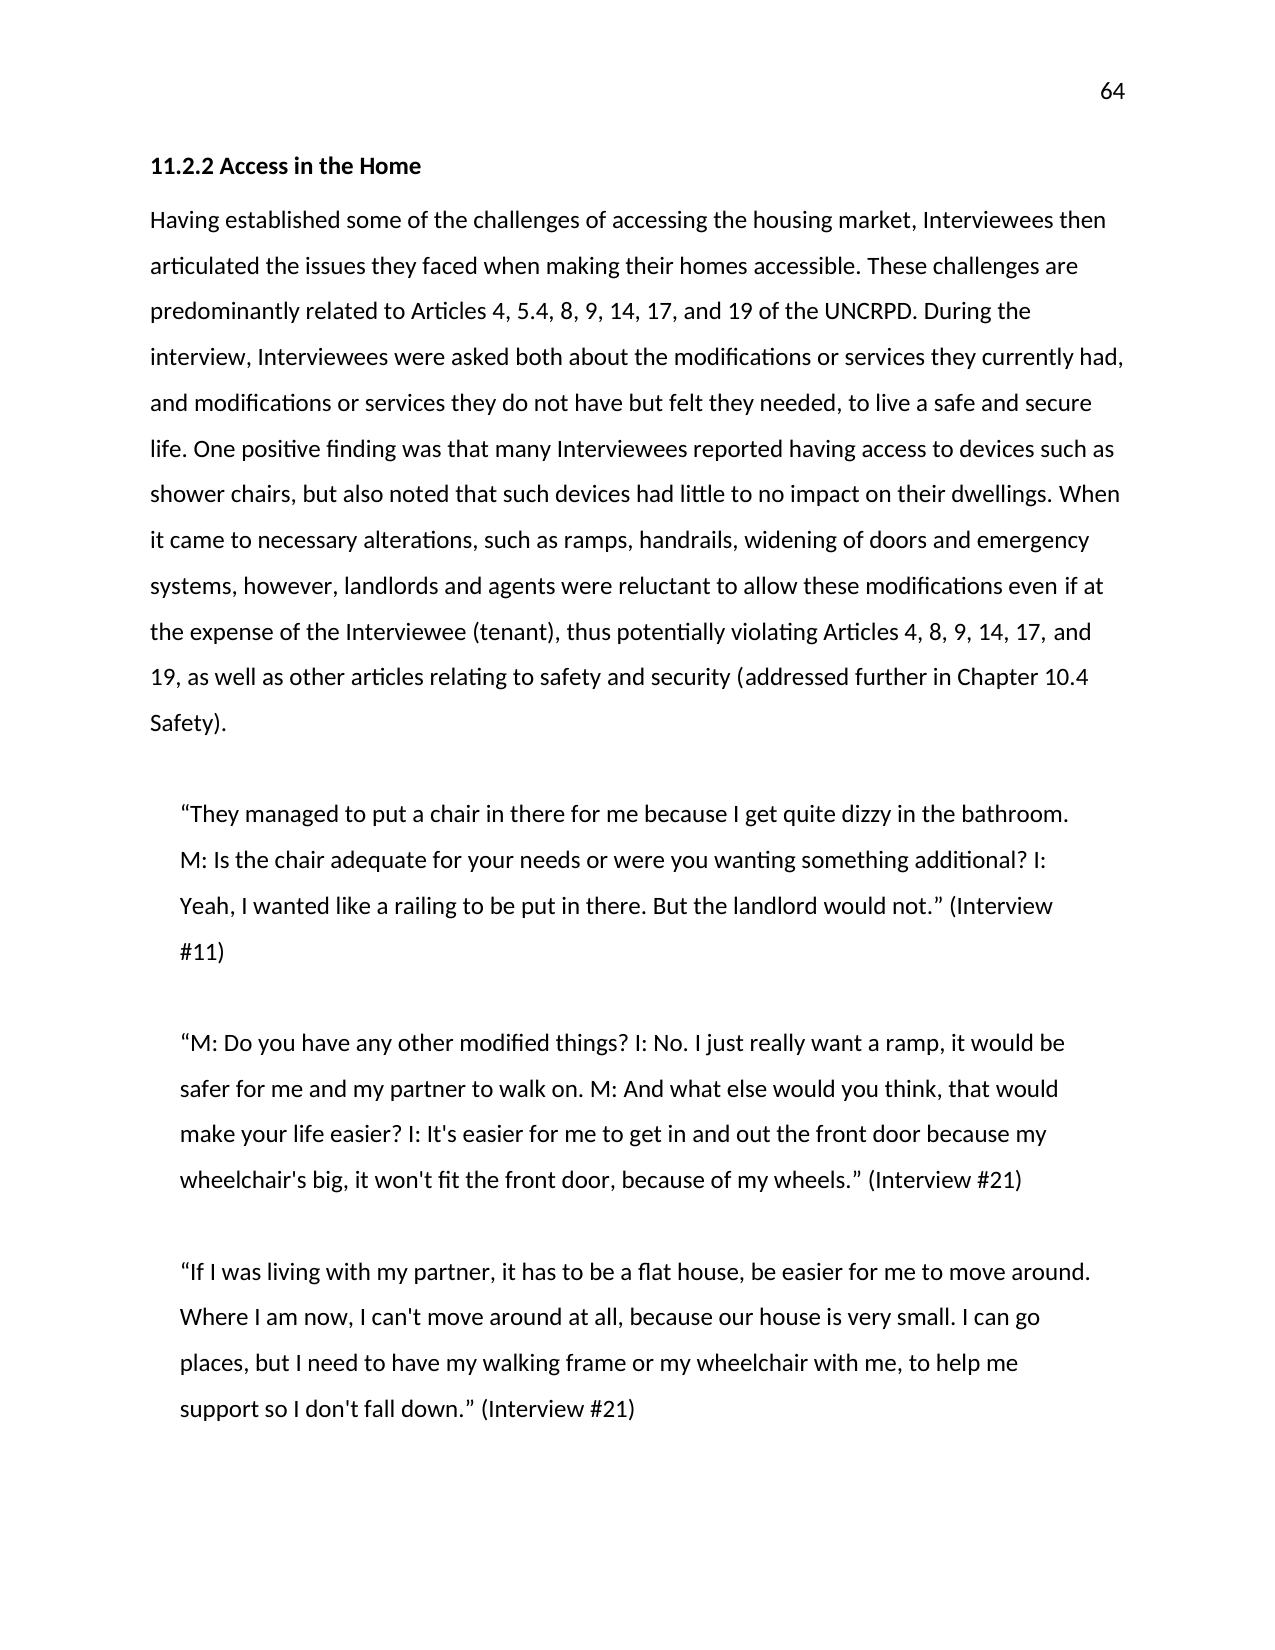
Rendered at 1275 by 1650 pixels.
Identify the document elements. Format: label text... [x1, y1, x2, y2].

text “If I was living with my partner, it has to be a flat house, be easier for me to move around. Where I am now, I can't move around at all, because our house is very small. I can go places, but I need to have my walking frame or my wheelchair with me, to help me support so I don't fall down.” (Interview #21) [179, 1256, 1095, 1423]
text “They managed to put a chair in there for me because I get quite dizzy in the bathroom. M: Is the chair adequate for your needs or were you wanting something additional? I: Yeah, I wanted like a railing to be put in there. But the landlord would not.” (Interview #11) [179, 798, 1095, 966]
text “M: Do you have any other modified things? I: No. I just really want a ramp, it would be safer for me and my partner to walk on. M: And what else would you think, that would make your life easier? I: It's easier for me to get in and out the front door because my wheelchair's big, it won't fit the front door, because of my wheels.” (Interview #21) [179, 1027, 1095, 1195]
subtitle 11.2.2 Access in the Home [150, 150, 1125, 181]
text Having established some of the challenges of accessing the housing market, Interviewees then articulated the issues they faced when making their homes accessible. These challenges are predominantly related to Articles 4, 5.4, 8, 9, 14, 17, and 19 of the UNCRPD. During the interview, Interviewees were asked both about the modifications or services they currently had, and modifications or services they do not have but felt they needed, to live a safe and secure life. One positive finding was that many Interviewees reported having access to devices such as shower chairs, but also noted that such devices had little to no impact on their dwellings. When it came to necessary alterations, such as ramps, handrails, widening of doors and emergency systems, however, landlords and agents were reluctant to allow these modifications even if at the expense of the Interviewee (tenant), thus potentially violating Articles 4, 8, 9, 14, 17, and 19, as well as other articles relating to safety and security (addressed further in Chapter 10.4 Safety). [150, 204, 1125, 738]
